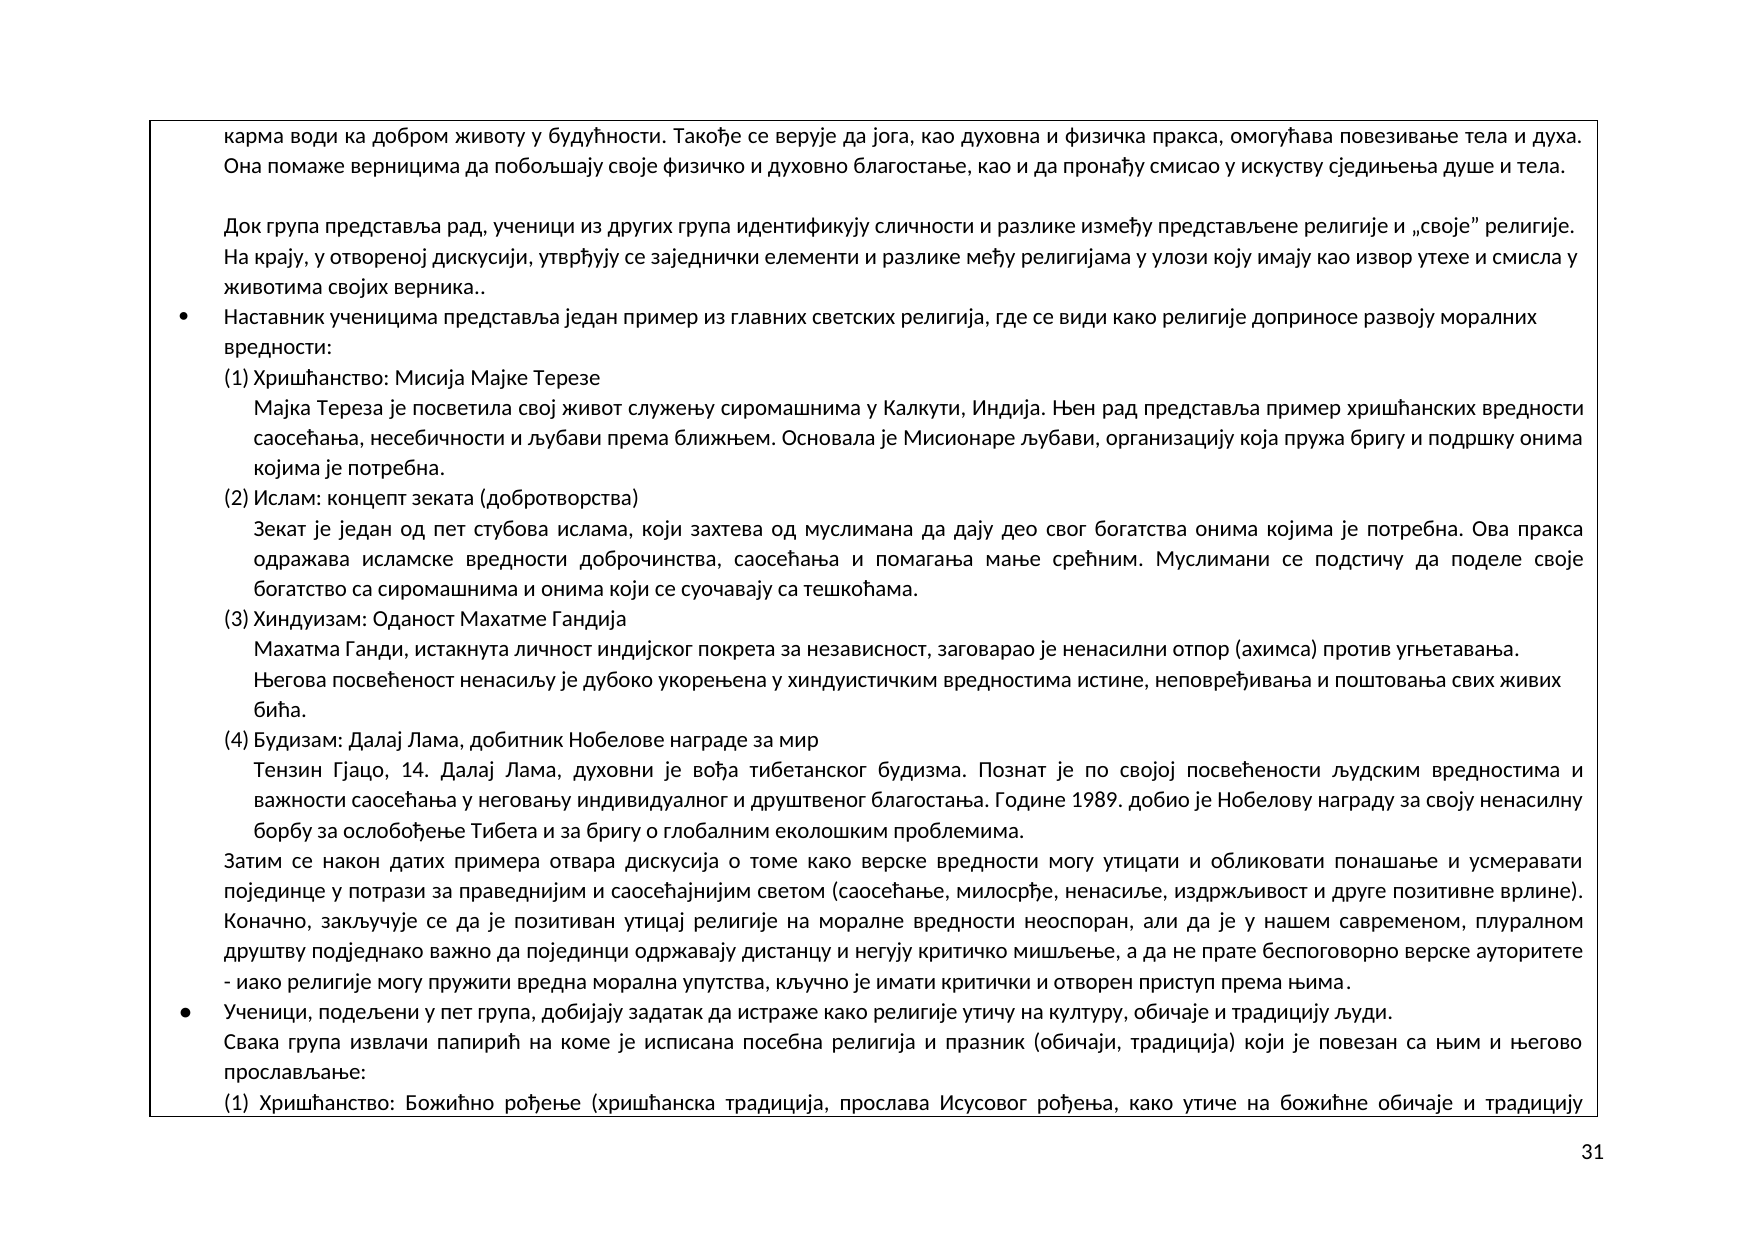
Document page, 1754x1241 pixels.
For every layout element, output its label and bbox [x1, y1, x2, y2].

table_cell [151, 121, 1597, 1116]
